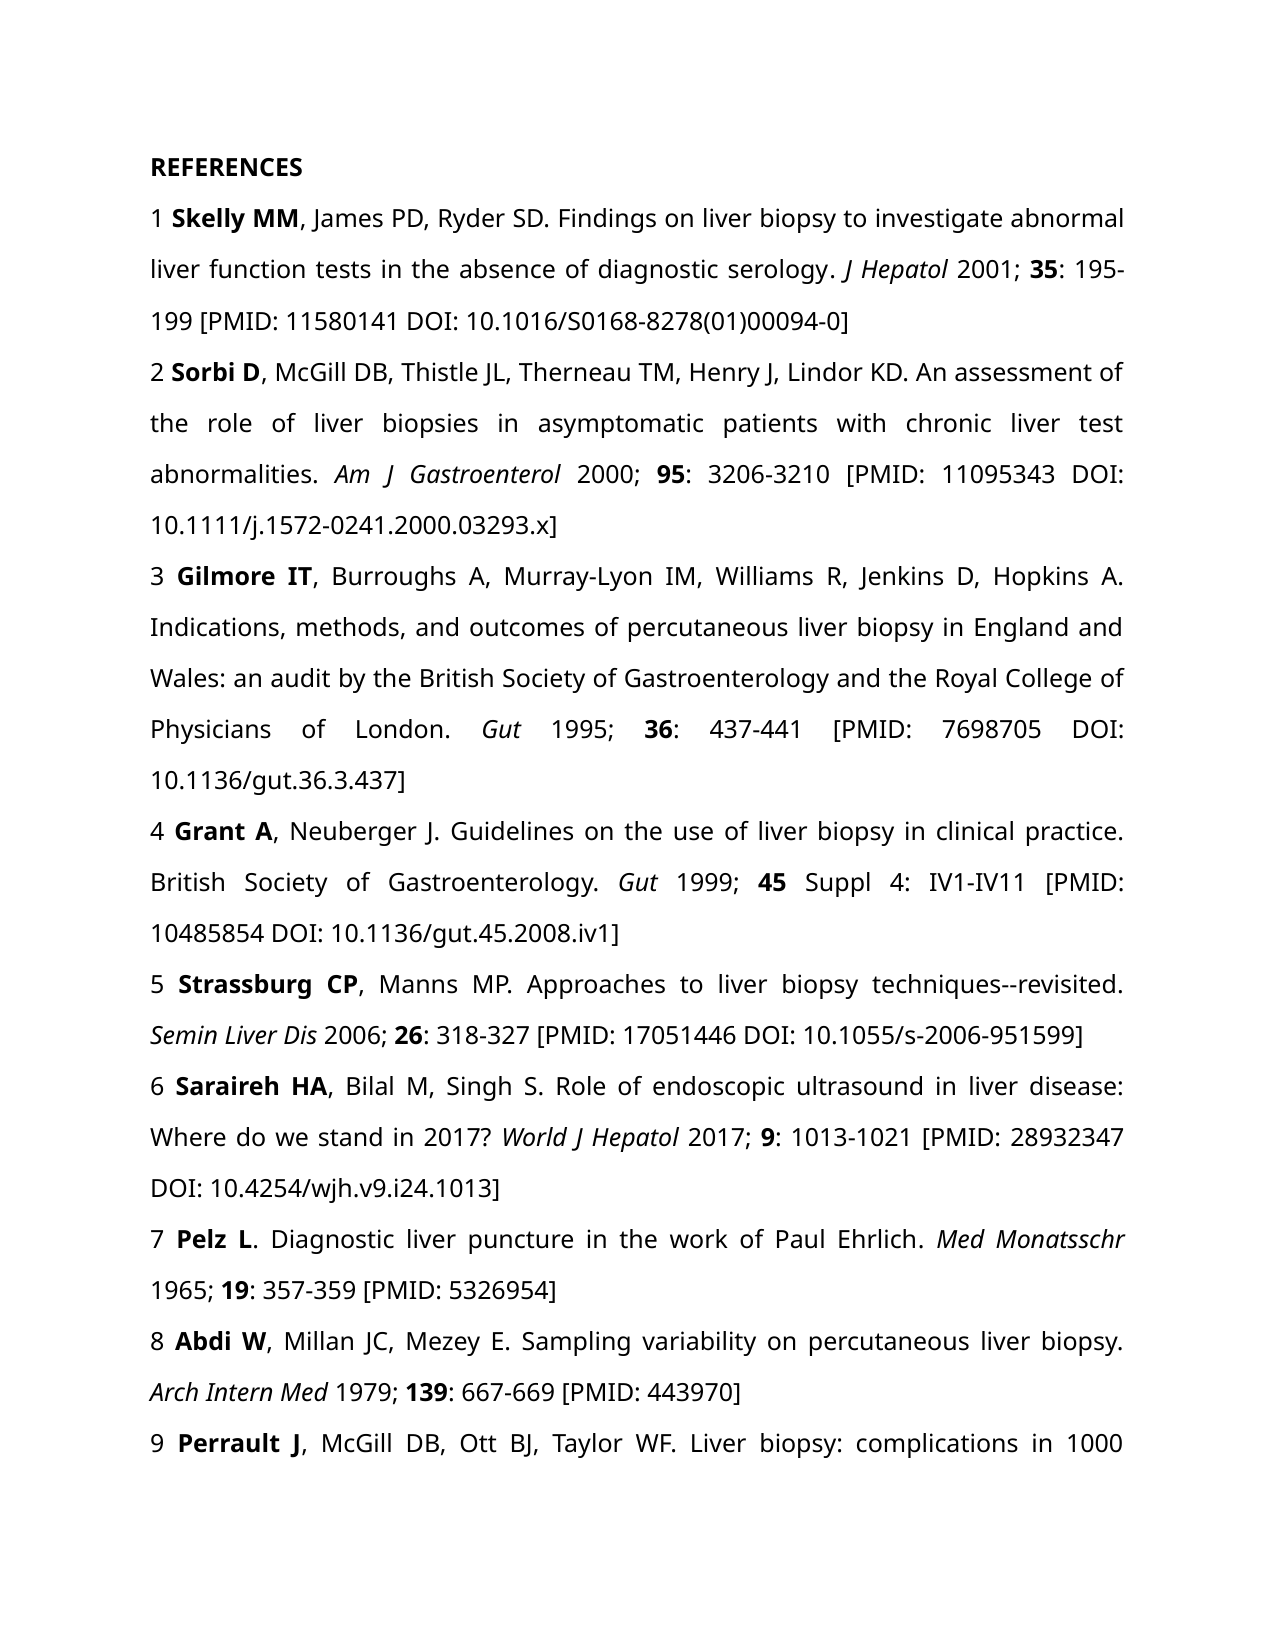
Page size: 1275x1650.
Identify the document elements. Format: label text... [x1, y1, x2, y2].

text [150, 1426, 1125, 1460]
text 5 Strassburg CP, Manns MP. Approaches to liver biopsy techniques--revisited. Semin Liver Dis 2006; 26: 318-327 [PMID: 17051446 DOI: 10.1055/s-2006-951599] [150, 967, 1125, 1052]
text 3 Gilmore IT, Burroughs A, Murray-Lyon IM, Williams R, Jenkins D, Hopkins A. Indications, methods, and outcomes of percutaneous liver biopsy in England and Wales: an audit by the British Society of Gastroenterology and the Royal College of Physicians of London. Gut 1995; 36: 437-441 [PMID: 7698705 DOI: 10.1136/gut.36.3.437] [150, 558, 1125, 797]
text 8 Abdi W, Millan JC, Mezey E. Sampling variability on percutaneous liver biopsy. Arch Intern Med 1979; 139: 667-669 [PMID: 443970] [150, 1324, 1125, 1409]
text 2 Sorbi D, McGill DB, Thistle JL, Therneau TM, Henry J, Lindor KD. An assessment of the role of liver biopsies in asymptomatic patients with chronic liver test abnormalities. Am J Gastroenterol 2000; 95: 3206-3210 [PMID: 11095343 DOI: 10.1111/j.1572-0241.2000.03293.x] [150, 354, 1125, 541]
text REFERENCES [150, 150, 1125, 184]
text 1 Skelly MM, James PD, Ryder SD. Findings on liver biopsy to investigate abnormal liver function tests in the absence of diagnostic serology. J Hepatol 2001; 35: 195-199 [PMID: 11580141 DOI: 10.1016/S0168-8278(01)00094-0] [150, 201, 1125, 337]
text 6 Saraireh HA, Bilal M, Singh S. Role of endoscopic ultrasound in liver disease: Where do we stand in 2017? World J Hepatol 2017; 9: 1013-1021 [PMID: 28932347 DOI: 10.4254/wjh.v9.i24.1013] [150, 1069, 1125, 1205]
text 4 Grant A, Neuberger J. Guidelines on the use of liver biopsy in clinical practice. British Society of Gastroenterology. Gut 1999; 45 Suppl 4: IV1-IV11 [PMID: 10485854 DOI: 10.1136/gut.45.2008.iv1] [150, 813, 1125, 950]
text 7 Pelz L. Diagnostic liver puncture in the work of Paul Ehrlich. Med Monatsschr 1965; 19: 357-359 [PMID: 5326954] [150, 1222, 1125, 1307]
